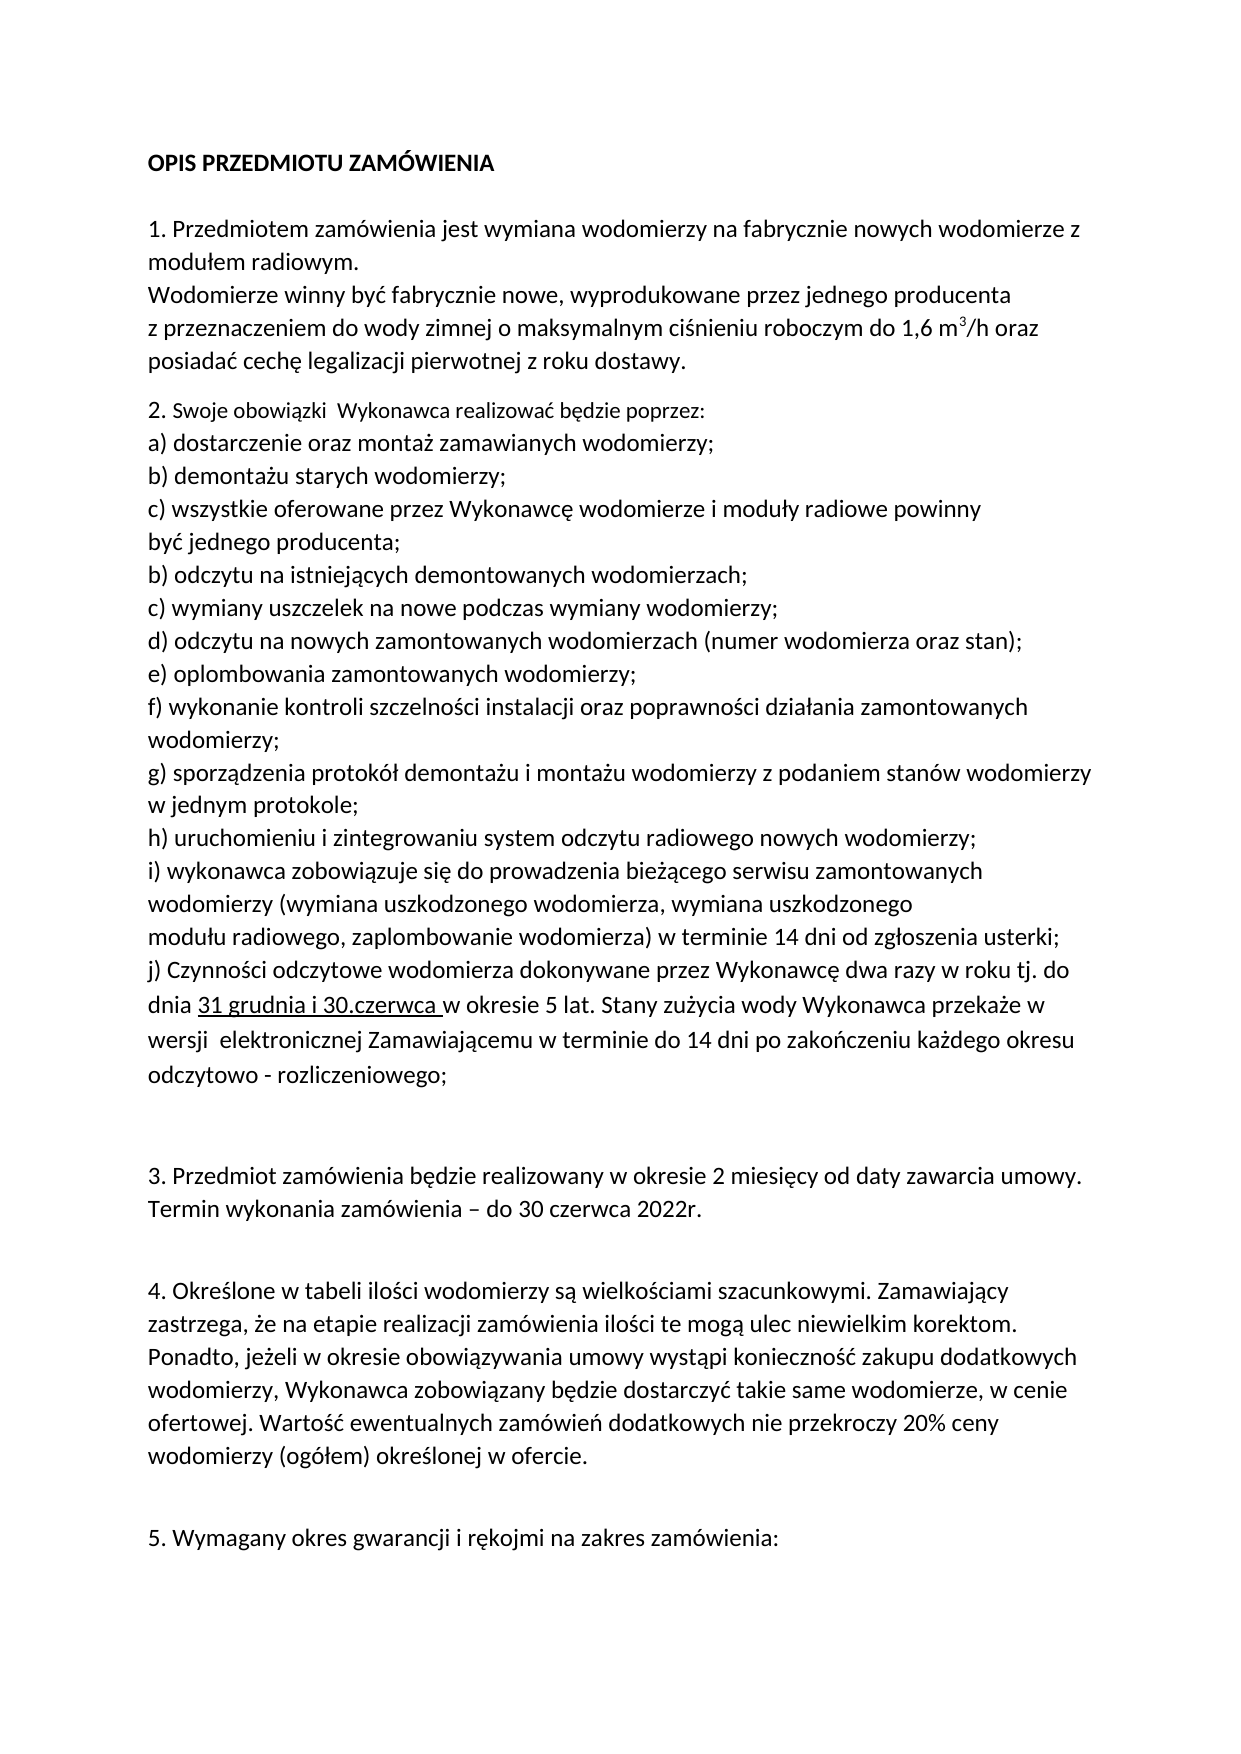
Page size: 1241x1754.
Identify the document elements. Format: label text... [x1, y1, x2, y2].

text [148, 1490, 1093, 1553]
text OPIS PRZEDMIOTU ZAMÓWIENIA 1. Przedmiotem zamówienia jest wymiana wodomierzy na fabrycznie nowych wodomierze z modułem radiowym. Wodomierze winny być fabrycznie nowe, wyprodukowane przez jednego producenta z przeznaczeniem do wody zimnej o maksymalnym ciśnieniu roboczym do 1,6 m3/h oraz posiadać cechę legalizacji pierwotnej z roku dostawy. [148, 148, 1093, 376]
text 2. Swoje obowiązki Wykonawca realizować będzie poprzez: a) dostarczenie oraz montaż zamawianych wodomierzy; b) demontażu starych wodomierzy; c) wszystkie oferowane przez Wykonawcę wodomierze i moduły radiowe powinny być jednego producenta; b) odczytu na istniejących demontowanych wodomierzach; c) wymiany uszczelek na nowe podczas wymiany wodomierzy; d) odczytu na nowych zamontowanych wodomierzach (numer wodomierza oraz stan); e) oplombowania zamontowanych wodomierzy; f) wykonanie kontroli szczelności instalacji oraz poprawności działania zamontowanych wodomierzy; g) sporządzenia protokół demontażu i montażu wodomierzy z podaniem stanów wodomierzy w jednym protokole; h) uruchomieniu i zintegrowaniu system odczytu radiowego nowych wodomierzy; i) wykonawca zobowiązuje się do prowadzenia bieżącego serwisu zamontowanych wodomierzy (wymiana uszkodzonego wodomierza, wymiana uszkodzonego modułu radiowego, zaplombowanie wodomierza) w terminie 14 dni od zgłoszenia usterki; [148, 395, 1093, 952]
text j) Czynności odczytowe wodomierza dokonywane przez Wykonawcę dwa razy w roku tj. do dnia 31 grudnia i 30.czerwca w okresie 5 lat. Stany zużycia wody Wykonawca przekaże w wersji elektronicznej Zamawiającemu w terminie do 14 dni po zakończeniu każdego okresu odczytowo - rozliczeniowego; [148, 954, 1093, 1090]
text 4. Określone w tabeli ilości wodomierzy są wielkościami szacunkowymi. Zamawiający zastrzega, że na etapie realizacji zamówienia ilości te mogą ulec niewielkim korektom. Ponadto, jeżeli w okresie obowiązywania umowy wystąpi konieczność zakupu dodatkowych wodomierzy, Wykonawca zobowiązany będzie dostarczyć takie same wodomierze, w cenie ofertowej. Wartość ewentualnych zamówień dodatkowych nie przekroczy 20% ceny wodomierzy (ogółem) określonej w ofercie. [148, 1243, 1093, 1471]
text 3. Przedmiot zamówienia będzie realizowany w okresie 2 miesięcy od daty zawarcia umowy. Termin wykonania zamówienia – do 30 czerwca 2022r. [148, 1127, 1093, 1223]
